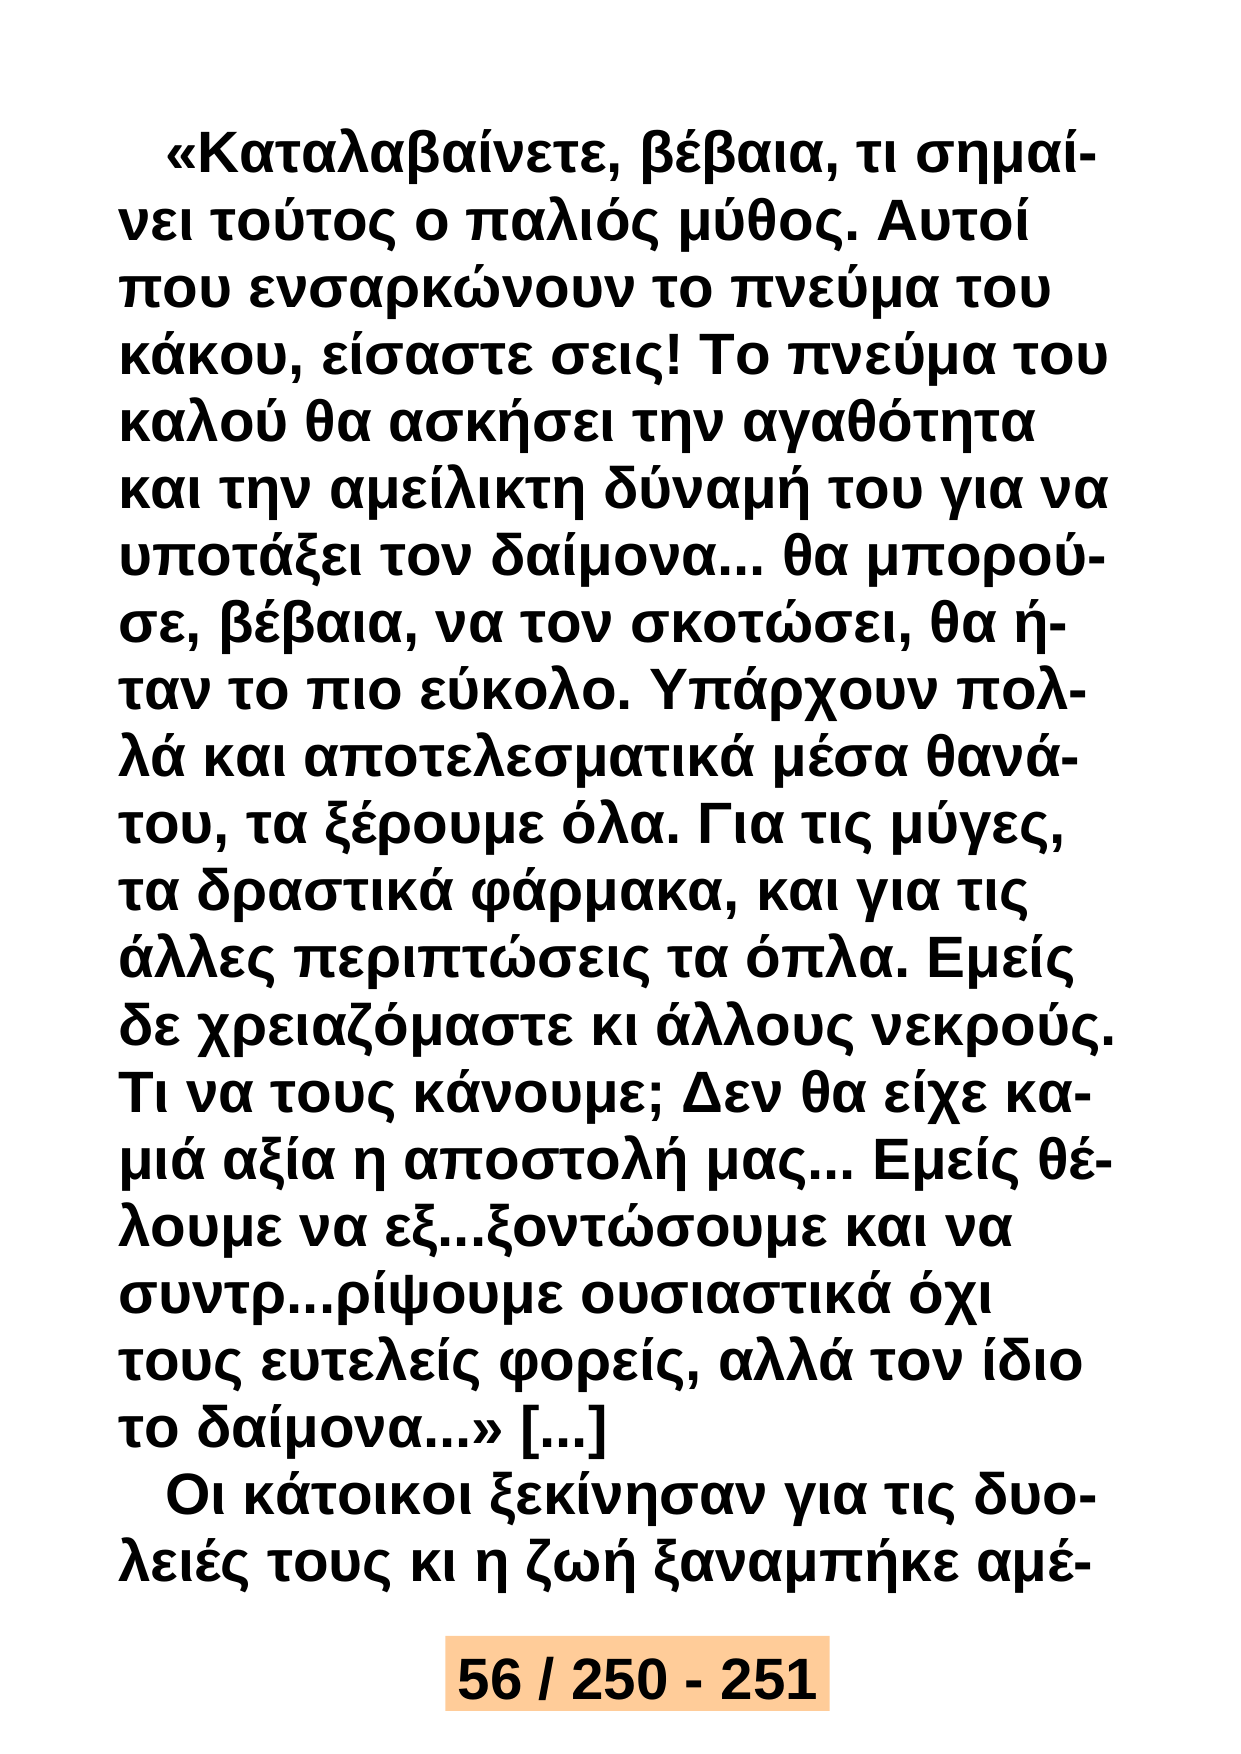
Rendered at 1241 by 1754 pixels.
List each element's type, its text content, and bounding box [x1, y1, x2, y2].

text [118, 1460, 1122, 1594]
text «Καταλαβαίνετε, βέβαια, τι σημαί-νει τούτος ο παλιός μύθος. Αυτοί που ενσαρκώνουν το πνεύμα του κάκου, είσαστε σεις! Το πνεύμα του καλού θα ασκήσει την αγαθότητα και την αμείλικτη δύναμή του για να υποτάξει τον δαίμονα... θα μπορού-σε, βέβαια, να τον σκοτώσει, θα ή-ταν το πιο εύκολο. Υπάρχουν πολ-λά και αποτελεσματικά μέσα θανά-του, τα ξέρουμε όλα. Για τις μύγες, τα δραστικά φάρμακα, και για τις άλλες περιπτώσεις τα όπλα. Εμείς δε χρειαζόμαστε κι άλλους νεκρούς. Τι να τους κάνουμε; Δεν θα είχε κα-μιά αξία η αποστολή μας... Εμείς θέ-λουμε να εξ...ξοντώσουμε και να συντρ...ρίψουμε ουσιαστικά όχι τους ευτελείς φορείς, αλλά τον ίδιο το δαίμονα...» [...] [118, 118, 1122, 1460]
